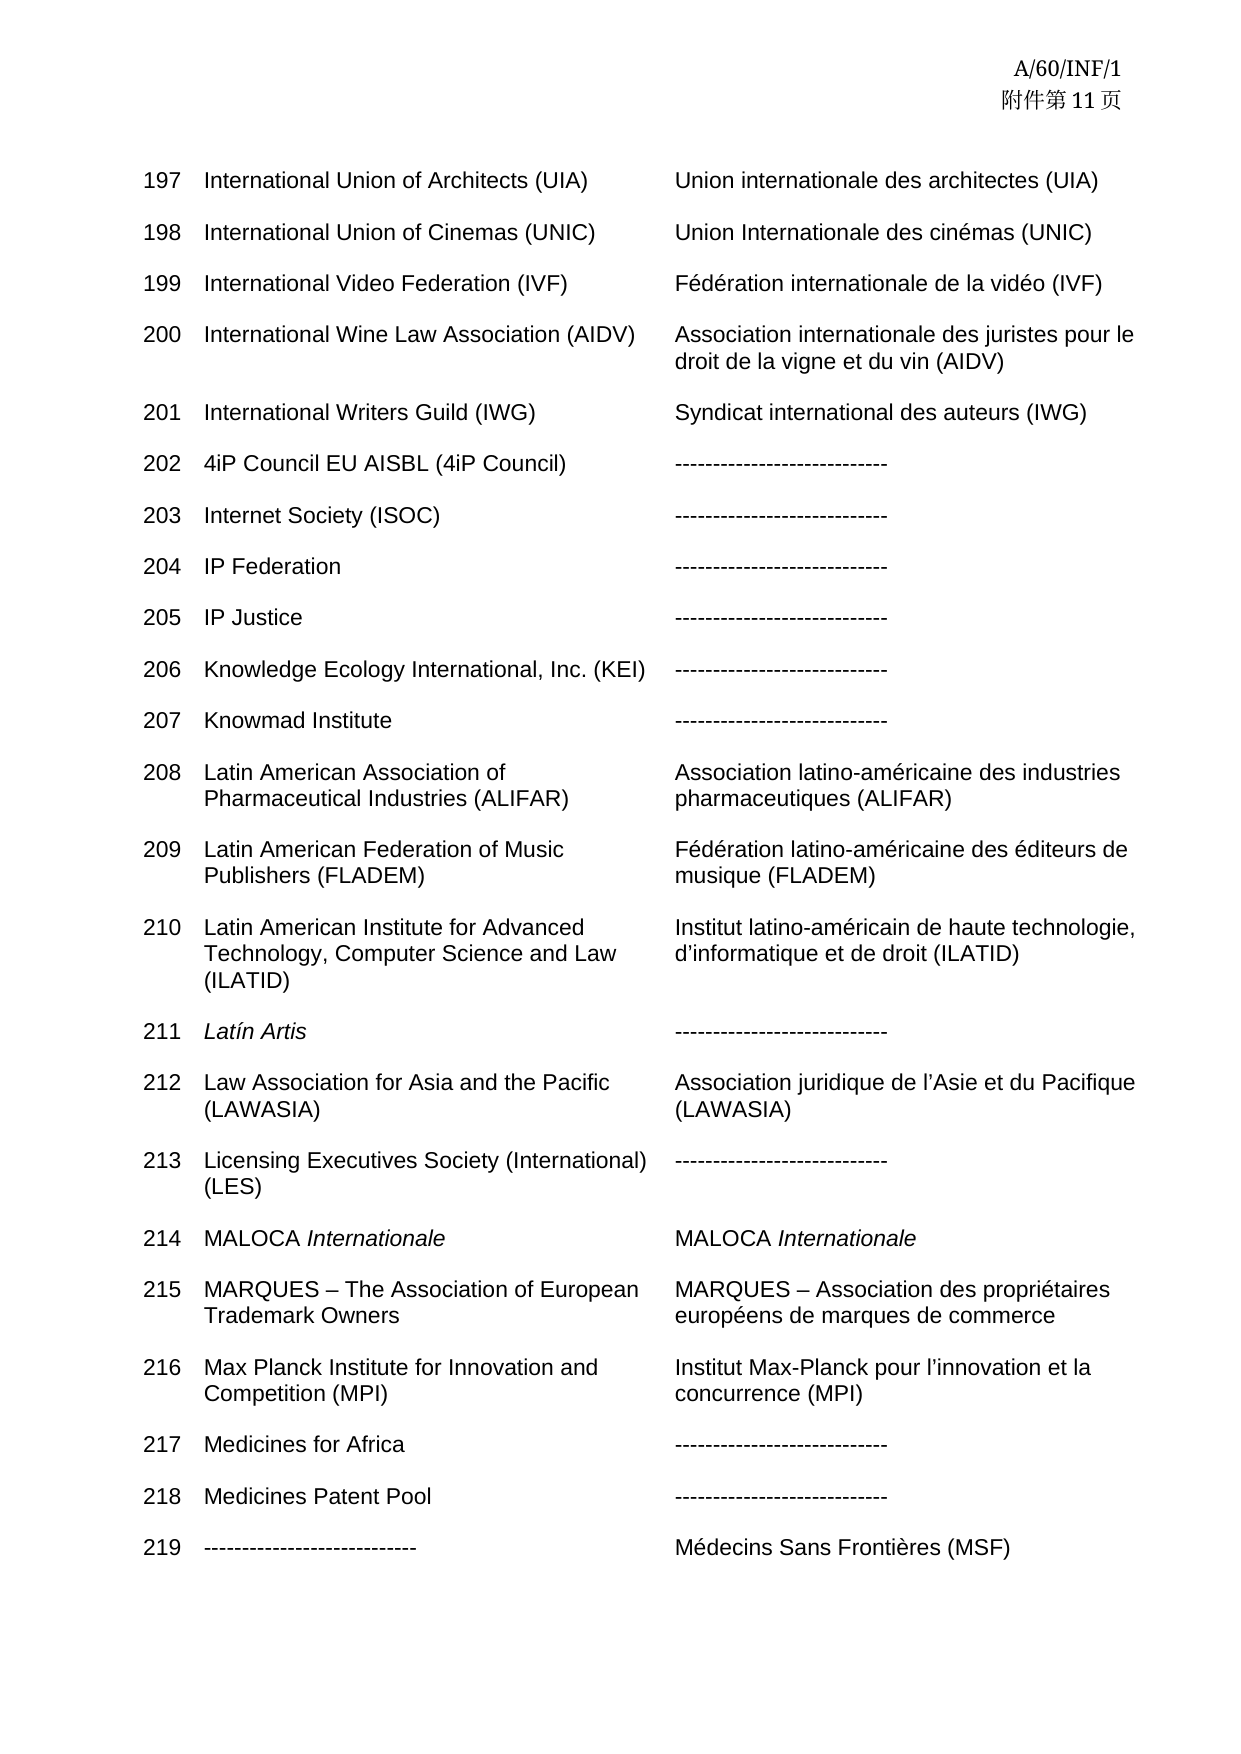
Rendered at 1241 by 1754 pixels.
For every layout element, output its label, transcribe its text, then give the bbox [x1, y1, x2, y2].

table_cell MARQUES – Association des propriétaires européens de marques de commerce [663, 1276, 1188, 1354]
table_cell ---------------------------- [663, 1483, 1188, 1534]
table_cell Fédération latino-américaine des éditeurs de musique (FLADEM) [663, 836, 1188, 914]
table_cell Medicines Patent Pool [192, 1483, 663, 1534]
table_cell Médecins Sans Frontières (MSF) [663, 1534, 1188, 1586]
table_cell Max Planck Institute for Innovation and Competition (MPI) [192, 1354, 663, 1431]
table_cell [84, 1147, 192, 1225]
table_cell International Writers Guild (IWG) [192, 399, 663, 450]
table_cell Fédération internationale de la vidéo (IVF) [663, 270, 1188, 321]
table_cell [84, 1483, 192, 1534]
table_cell ---------------------------- [663, 656, 1188, 707]
table_cell IP Justice [192, 604, 663, 656]
table_cell MALOCA Internationale [663, 1225, 1188, 1276]
table_cell [84, 167, 192, 218]
table_cell [84, 914, 192, 1018]
table_cell [84, 656, 192, 707]
table_cell [84, 399, 192, 450]
table_cell Latín Artis [192, 1018, 663, 1069]
table_cell [84, 707, 192, 758]
table_cell Latin American Federation of Music Publishers (FLADEM) [192, 836, 663, 914]
table_cell Institut Max-Planck pour l’innovation et la concurrence (MPI) [663, 1354, 1188, 1431]
table_cell [84, 450, 192, 502]
table_cell Association juridique de l’Asie et du Pacifique (LAWASIA) [663, 1069, 1188, 1147]
table_cell 4iP Council EU AISBL (4iP Council) [192, 450, 663, 502]
table_cell Knowmad Institute [192, 707, 663, 758]
table_cell Union Internationale des cinémas (UNIC) [663, 219, 1188, 270]
table_cell [84, 1225, 192, 1276]
table_cell Medicines for Africa [192, 1431, 663, 1483]
table_cell [84, 1354, 192, 1431]
table_cell ---------------------------- [663, 450, 1188, 502]
table_cell Association internationale des juristes pour le droit de la vigne et du vin (AIDV) [663, 321, 1188, 399]
table_cell ---------------------------- [663, 553, 1188, 604]
table_cell [84, 1534, 192, 1586]
table_cell [84, 1431, 192, 1483]
table_cell [84, 836, 192, 914]
table_cell ---------------------------- [192, 1534, 663, 1586]
table_cell Knowledge Ecology International, Inc. (KEI) [192, 656, 663, 707]
table_cell ---------------------------- [663, 502, 1188, 553]
table_cell [84, 219, 192, 270]
table_cell [84, 502, 192, 553]
table_cell ---------------------------- [663, 1431, 1188, 1483]
table_cell [84, 1276, 192, 1354]
table_cell International Wine Law Association (AIDV) [192, 321, 663, 399]
table_cell Institut latino-américain de haute technologie, d’informatique et de droit (ILATID) [663, 914, 1188, 1018]
table_cell ---------------------------- [663, 1147, 1188, 1225]
table_cell Syndicat international des auteurs (IWG) [663, 399, 1188, 450]
table_cell [84, 1018, 192, 1069]
table_cell International Union of Architects (UIA) [192, 167, 663, 218]
table_cell MALOCA Internationale [192, 1225, 663, 1276]
table_cell IP Federation [192, 553, 663, 604]
table_cell Association latino-américaine des industries pharmaceutiques (ALIFAR) [663, 759, 1188, 836]
table_cell [84, 270, 192, 321]
table_cell Union internationale des architectes (UIA) [663, 167, 1188, 218]
table_cell MARQUES – The Association of European Trademark Owners [192, 1276, 663, 1354]
table_cell International Video Federation (IVF) [192, 270, 663, 321]
table_cell [84, 759, 192, 836]
table_cell ---------------------------- [663, 604, 1188, 656]
table_cell [84, 604, 192, 656]
table_cell International Union of Cinemas (UNIC) [192, 219, 663, 270]
table_cell [84, 553, 192, 604]
table_cell Licensing Executives Society (International) (LES) [192, 1147, 663, 1225]
table_cell ---------------------------- [663, 707, 1188, 758]
table_cell [84, 1069, 192, 1147]
table_cell Latin American Association of Pharmaceutical Industries (ALIFAR) [192, 759, 663, 836]
table_cell Law Association for Asia and the Pacific (LAWASIA) [192, 1069, 663, 1147]
table_cell ---------------------------- [663, 1018, 1188, 1069]
table_cell Latin American Institute for Advanced Technology, Computer Science and Law (ILATID) [192, 914, 663, 1018]
table_cell [84, 321, 192, 399]
table_cell Internet Society (ISOC) [192, 502, 663, 553]
